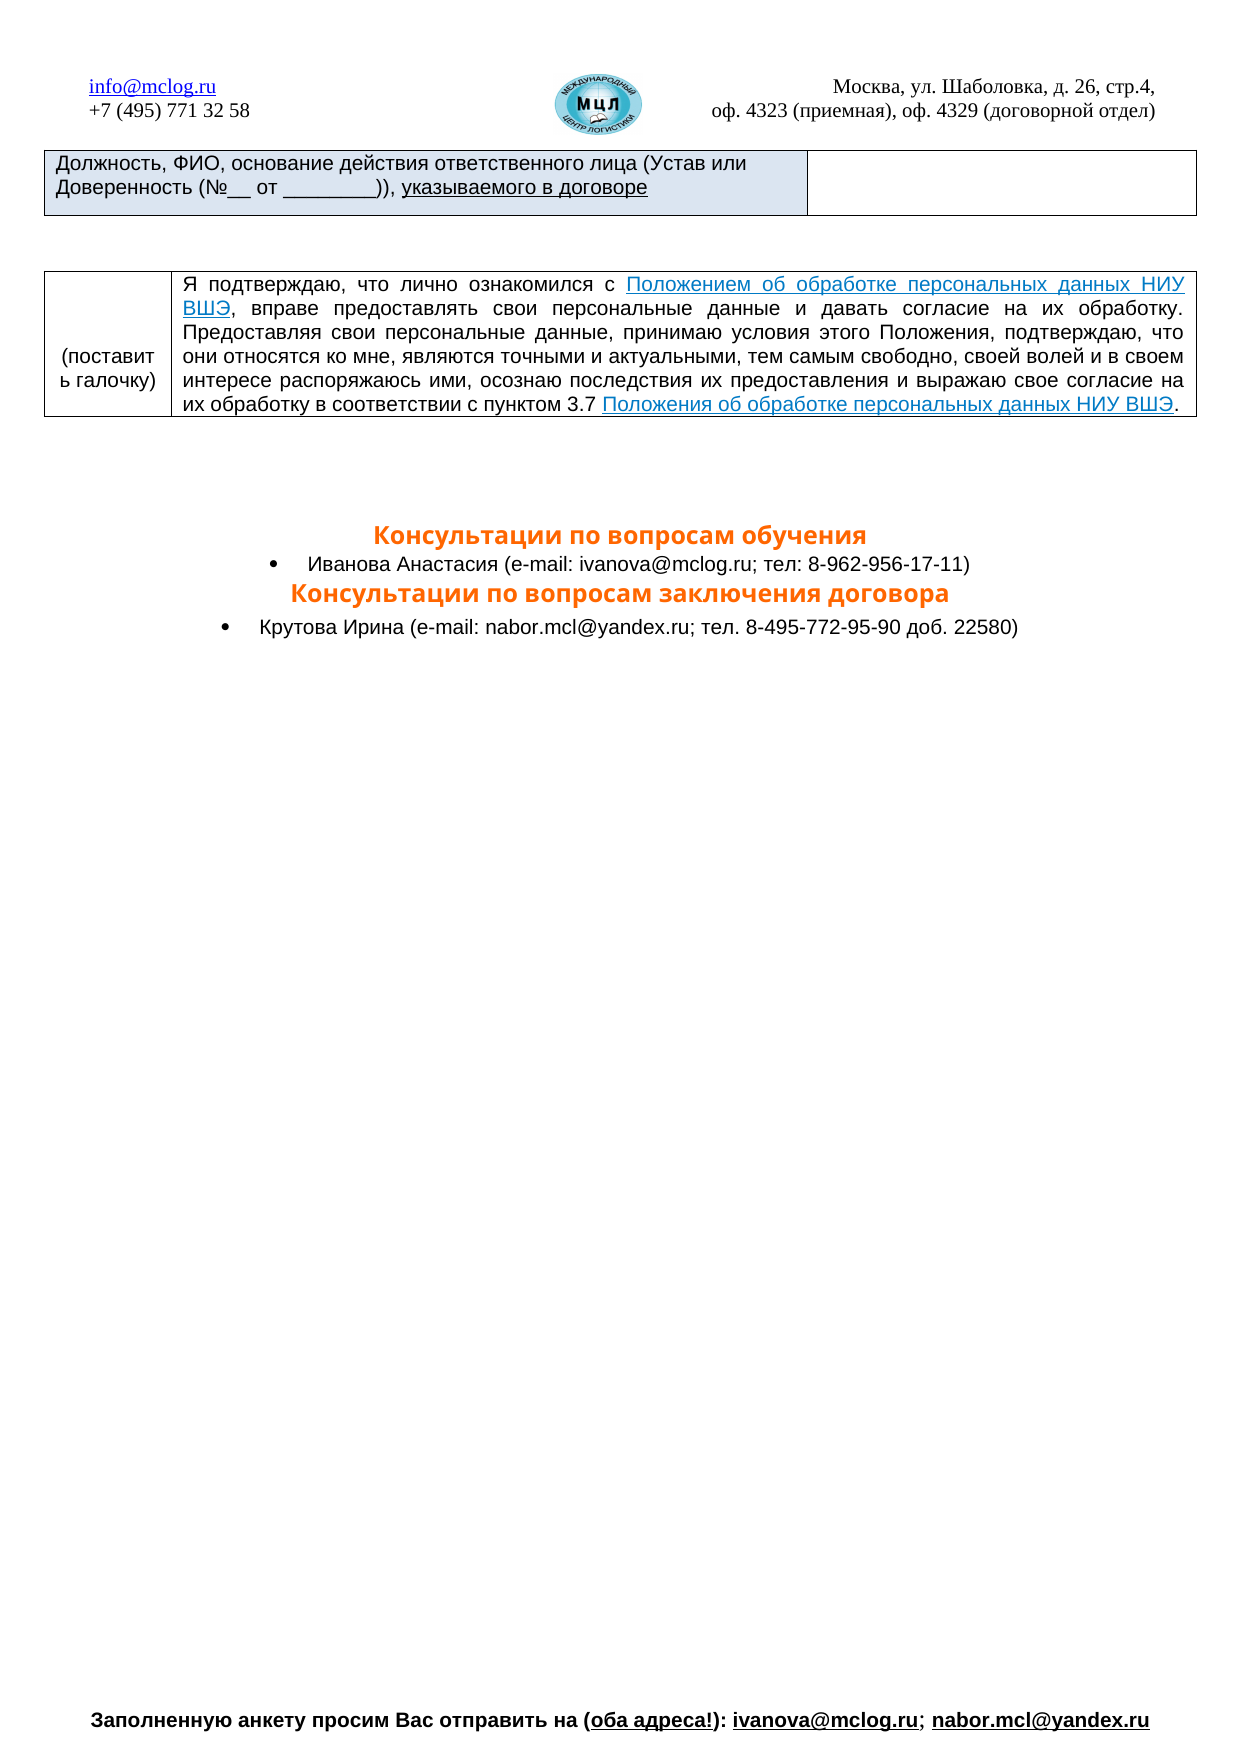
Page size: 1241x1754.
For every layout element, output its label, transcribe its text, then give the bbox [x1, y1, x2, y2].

picture [552, 73, 644, 135]
table_cell [808, 151, 1196, 215]
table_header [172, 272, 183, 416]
table_cell Должность, ФИО, основание действия ответственного лица (Устав или Доверенность (№__ от ________)), указываемого в договоре [45, 151, 807, 215]
text Консультации по вопросам заключения договора [89, 575, 1152, 609]
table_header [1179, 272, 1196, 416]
text Консультации по вопросам обучения [89, 517, 1152, 551]
list Крутова Ирина (e-mail: nabor.mcl@yandex.ru; тел. 8-495-772-95-90 доб. 22580) [89, 614, 1152, 639]
table_header (поставить галочку) [45, 272, 171, 416]
list Иванова Анастасия (e-mail: ivanova@mclog.ru; тел: 8-962-956-17-11) [89, 551, 1152, 575]
